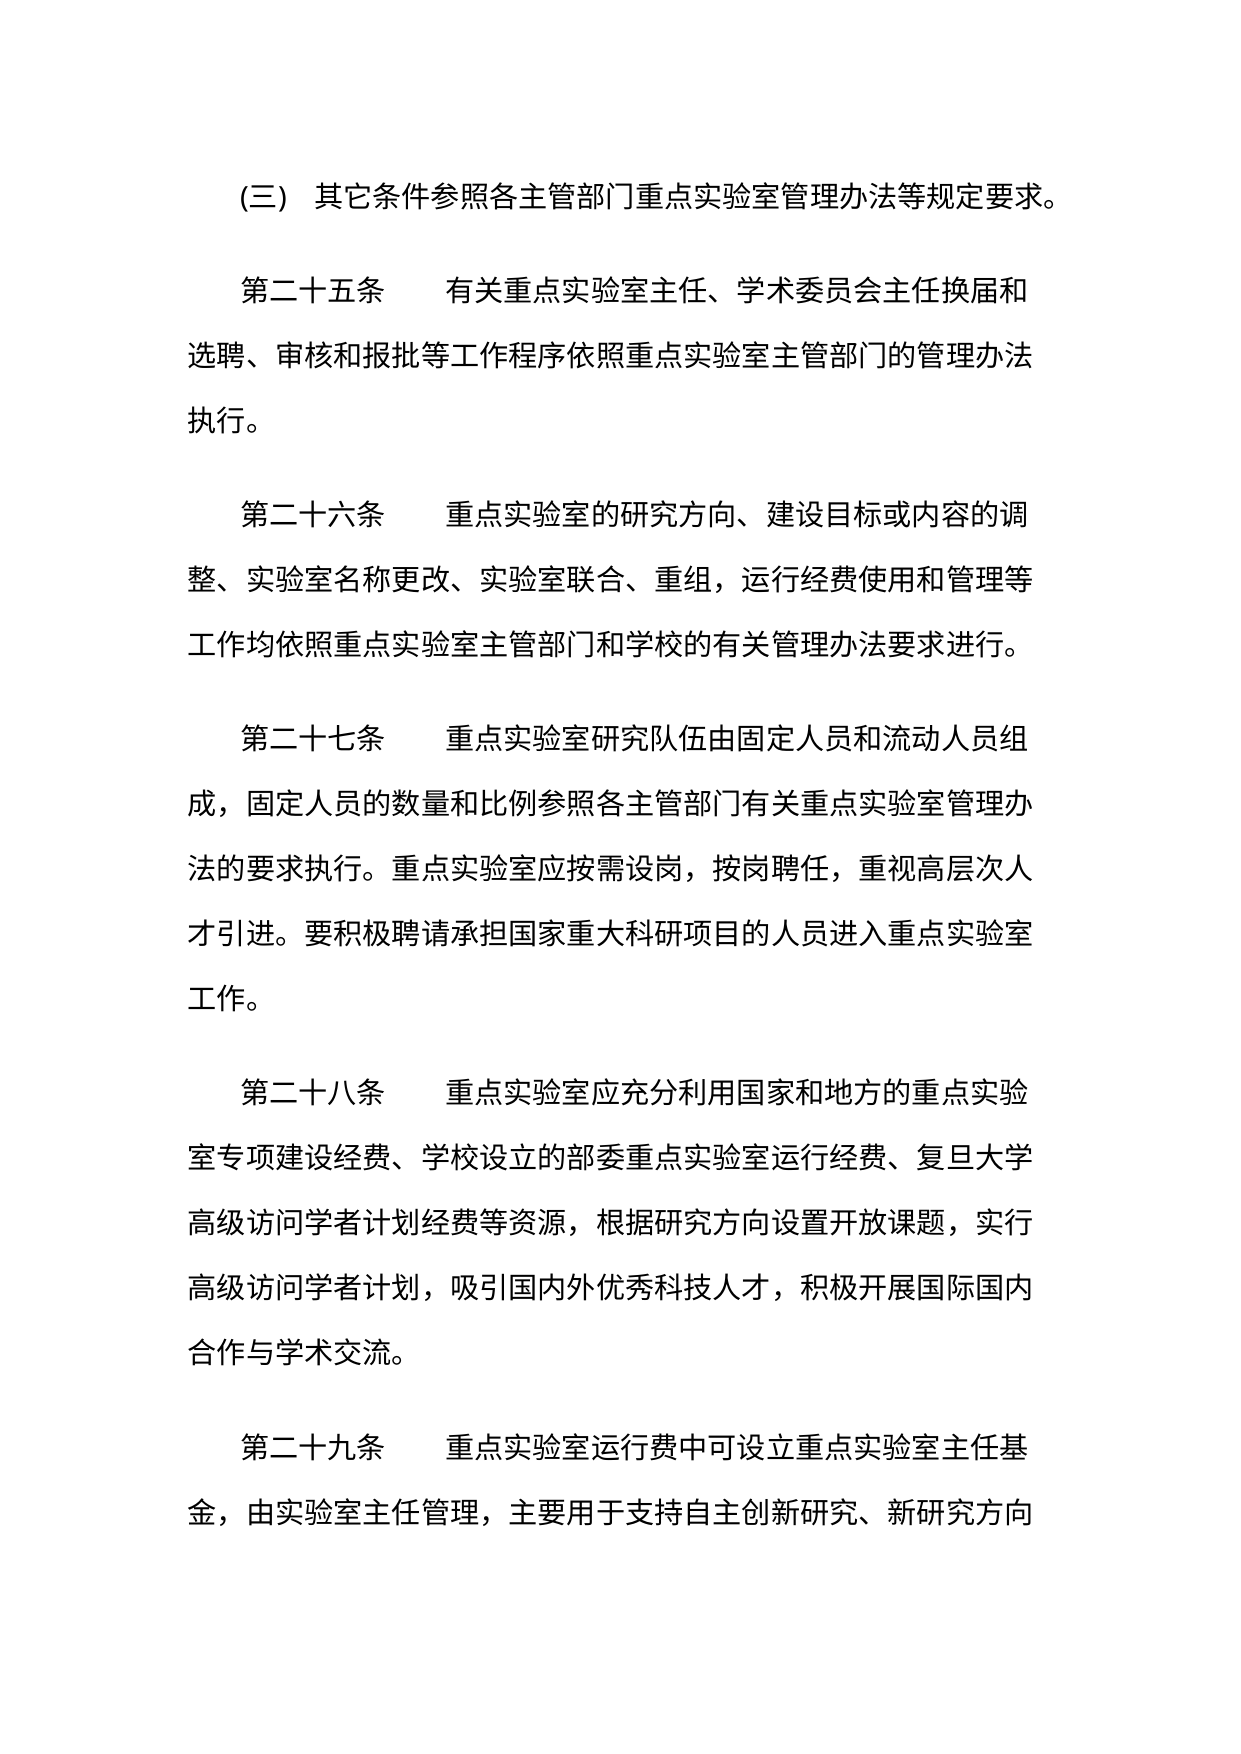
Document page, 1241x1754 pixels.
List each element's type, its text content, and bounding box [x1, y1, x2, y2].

text 第二十七条 重点实验室研究队伍由固定人员和流动人员组成，固定人员的数量和比例参照各主管部门有关重点实验室管理办法的要求执行。重点实验室应按需设岗，按岗聘任，重视高层次人才引进。要积极聘请承担国家重大科研项目的人员进入重点实验室工作。 [187, 704, 1053, 1029]
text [187, 1413, 1053, 1543]
text (三) 其它条件参照各主管部门重点实验室管理办法等规定要求。 [187, 162, 1053, 227]
text 第二十八条 重点实验室应充分利用国家和地方的重点实验室专项建设经费、学校设立的部委重点实验室运行经费、复旦大学高级访问学者计划经费等资源，根据研究方向设置开放课题，实行高级访问学者计划，吸引国内外优秀科技人才，积极开展国际国内合作与学术交流。 [187, 1059, 1053, 1384]
text 第二十六条 重点实验室的研究方向、建设目标或内容的调整、实验室名称更改、实验室联合、重组，运行经费使用和管理等工作均依照重点实验室主管部门和学校的有关管理办法要求进行。 [187, 480, 1053, 675]
text 第二十五条 有关重点实验室主任、学术委员会主任换届和选聘、审核和报批等工作程序依照重点实验室主管部门的管理办法执行。 [187, 256, 1053, 451]
